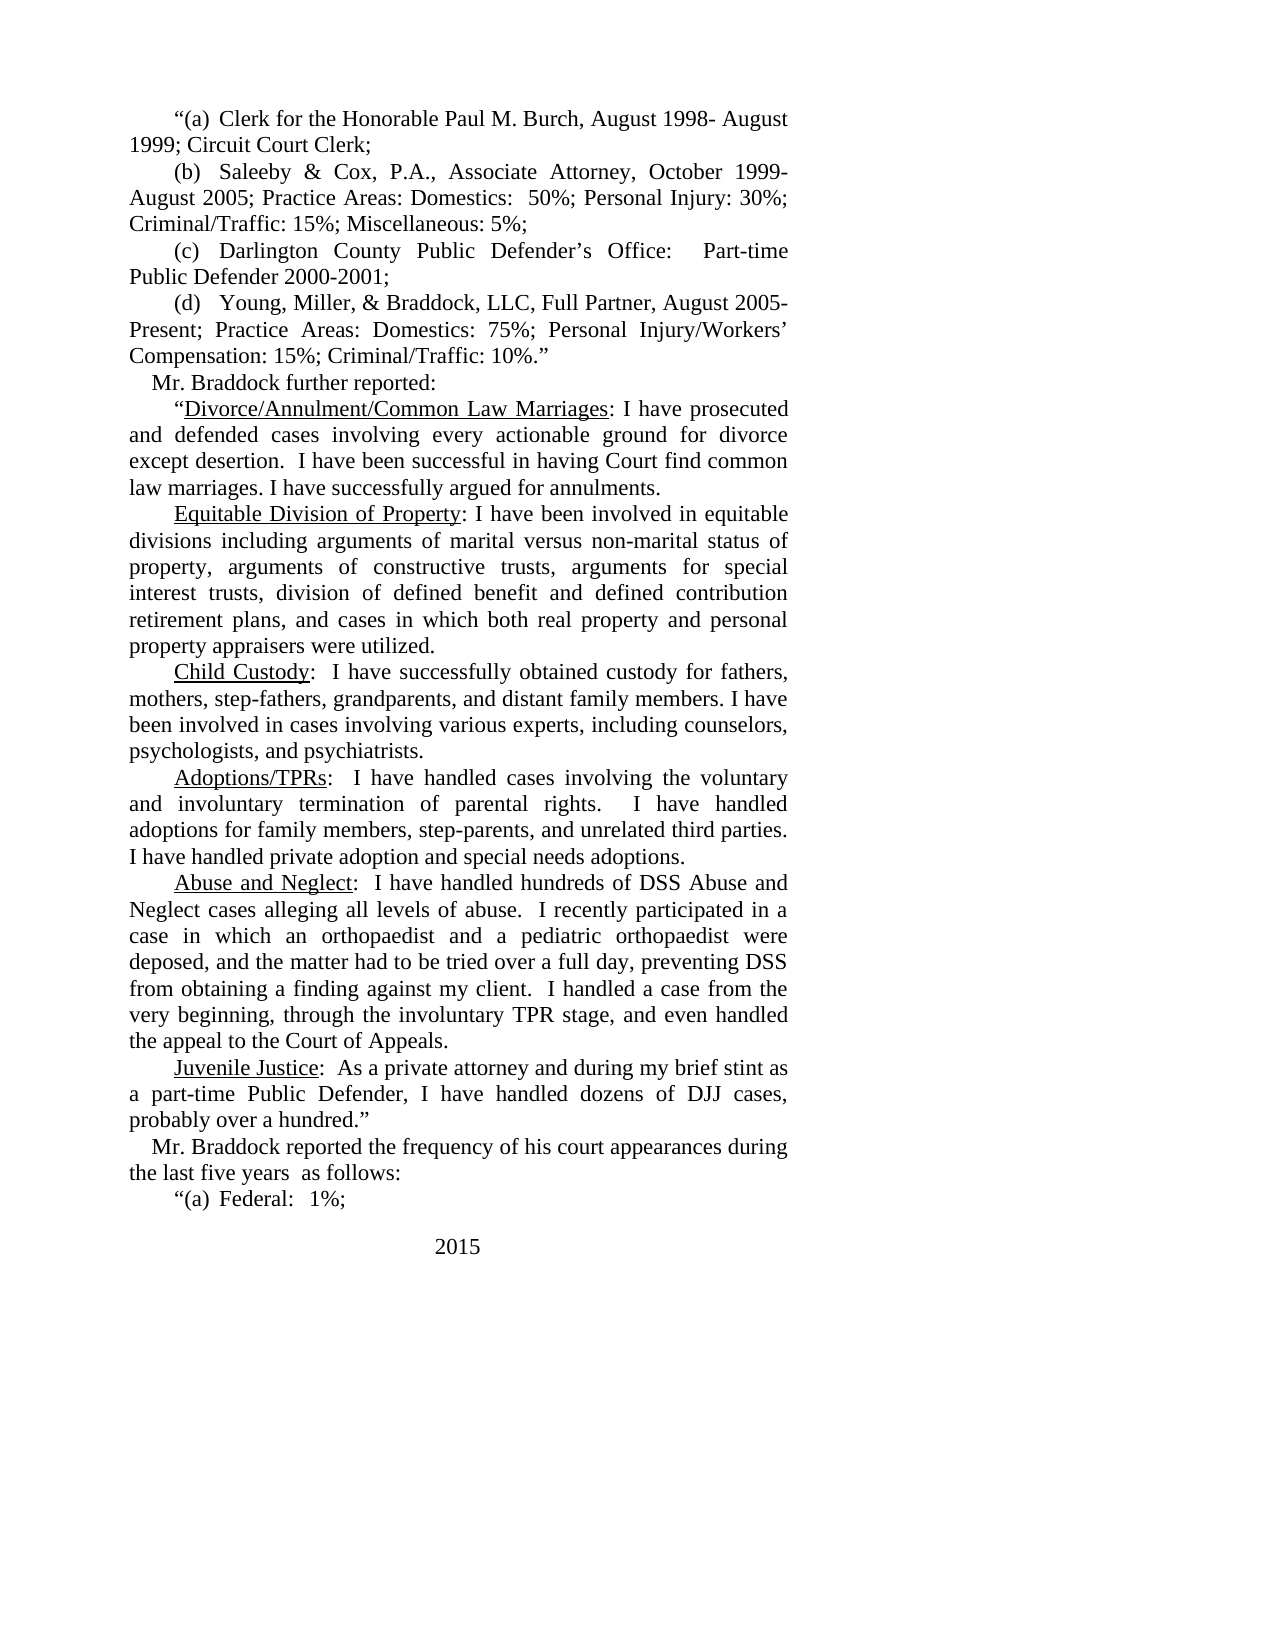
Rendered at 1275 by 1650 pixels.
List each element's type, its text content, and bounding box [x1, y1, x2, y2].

text (d) Young, Miller, & Braddock, LLC, Full Partner, August 2005- Present; Practice Areas: Domestics: 75%; Personal Injury/Workers’ Compensation: 15%; Criminal/Traffic: 10%.” [129, 289, 789, 368]
text Mr. Braddock further reported: [129, 368, 789, 395]
text “(a) Clerk for the Honorable Paul M. Burch, August 1998- August 1999; Circuit Court Clerk; [129, 105, 789, 158]
text (c) Darlington County Public Defender’s Office: Part-time Public Defender 2000-2001; [129, 237, 789, 289]
text Juvenile Justice: As a private attorney and during my brief stint as a part-time Public Defender, I have handled dozens of DJJ cases, probably over a hundred.” [129, 1054, 789, 1133]
text “(a) Federal: 1%; [129, 1186, 789, 1212]
text (b) Saleeby & Cox, P.A., Associate Attorney, October 1999- August 2005; Practice Areas: Domestics: 50%; Personal Injury: 30%; Criminal/Traffic: 15%; Miscellaneous: 5%; [129, 158, 789, 237]
text Abuse and Neglect: I have handled hundreds of DSS Abuse and Neglect cases alleging all levels of abuse. I recently participated in a case in which an orthopaedist and a pediatric orthopaedist were deposed, and the matter had to be tried over a full day, preventing DSS from obtaining a finding against my client. I handled a case from the very beginning, through the involuntary TPR stage, and even handled the appeal to the Court of Appeals. [129, 869, 789, 1054]
text Equitable Division of Property: I have been involved in equitable divisions including arguments of marital versus non-marital status of property, arguments of constructive trusts, arguments for special interest trusts, division of defined benefit and defined contribution retirement plans, and cases in which both real property and personal property appraisers were utilized. [129, 500, 789, 658]
text Child Custody: I have successfully obtained custody for fathers, mothers, step-fathers, grandparents, and distant family members. I have been involved in cases involving various experts, including counselors, psychologists, and psychiatrists. [129, 658, 789, 764]
text Adoptions/TPRs: I have handled cases involving the voluntary and involuntary termination of parental rights. I have handled adoptions for family members, step-parents, and unrelated third parties. I have handled private adoption and special needs adoptions. [129, 764, 789, 869]
text Mr. Braddock reported the frequency of his court appearances during the last five years as follows: [129, 1133, 789, 1186]
text “Divorce/Annulment/Common Law Marriages: I have prosecuted and defended cases involving every actionable ground for divorce except desertion. I have been successful in having Court find common law marriages. I have successfully argued for annulments. [129, 395, 789, 500]
